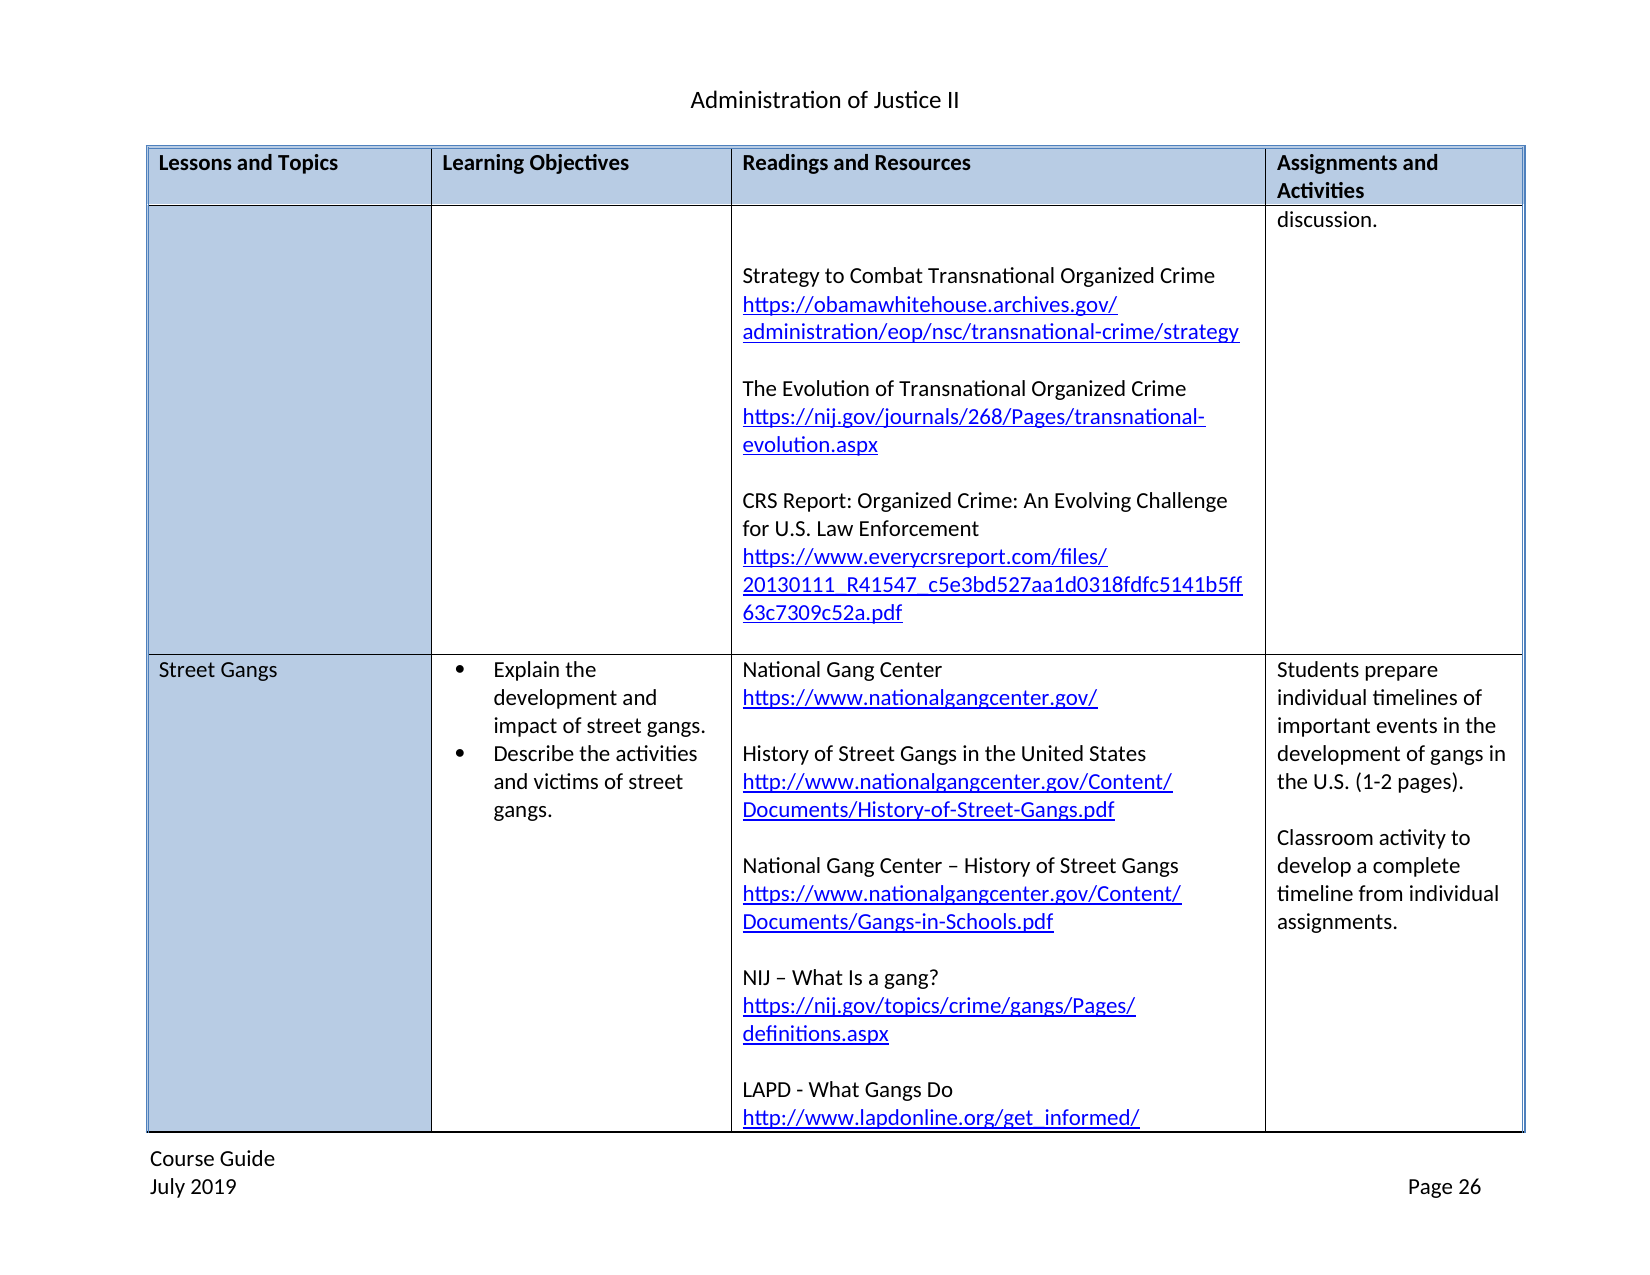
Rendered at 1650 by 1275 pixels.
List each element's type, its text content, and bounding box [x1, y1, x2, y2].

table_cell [1266, 206, 1522, 654]
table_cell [1266, 655, 1522, 1131]
table_header Assignments and Activities [1266, 149, 1522, 204]
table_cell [149, 206, 431, 654]
table_header Readings and Resources [732, 149, 1265, 204]
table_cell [732, 655, 1265, 1131]
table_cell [732, 206, 1265, 654]
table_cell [432, 206, 731, 654]
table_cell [432, 655, 731, 1131]
table_header Lessons and Topics [149, 149, 431, 204]
table_cell Street Gangs [149, 655, 431, 1131]
table_header Learning Objectives [432, 149, 731, 204]
